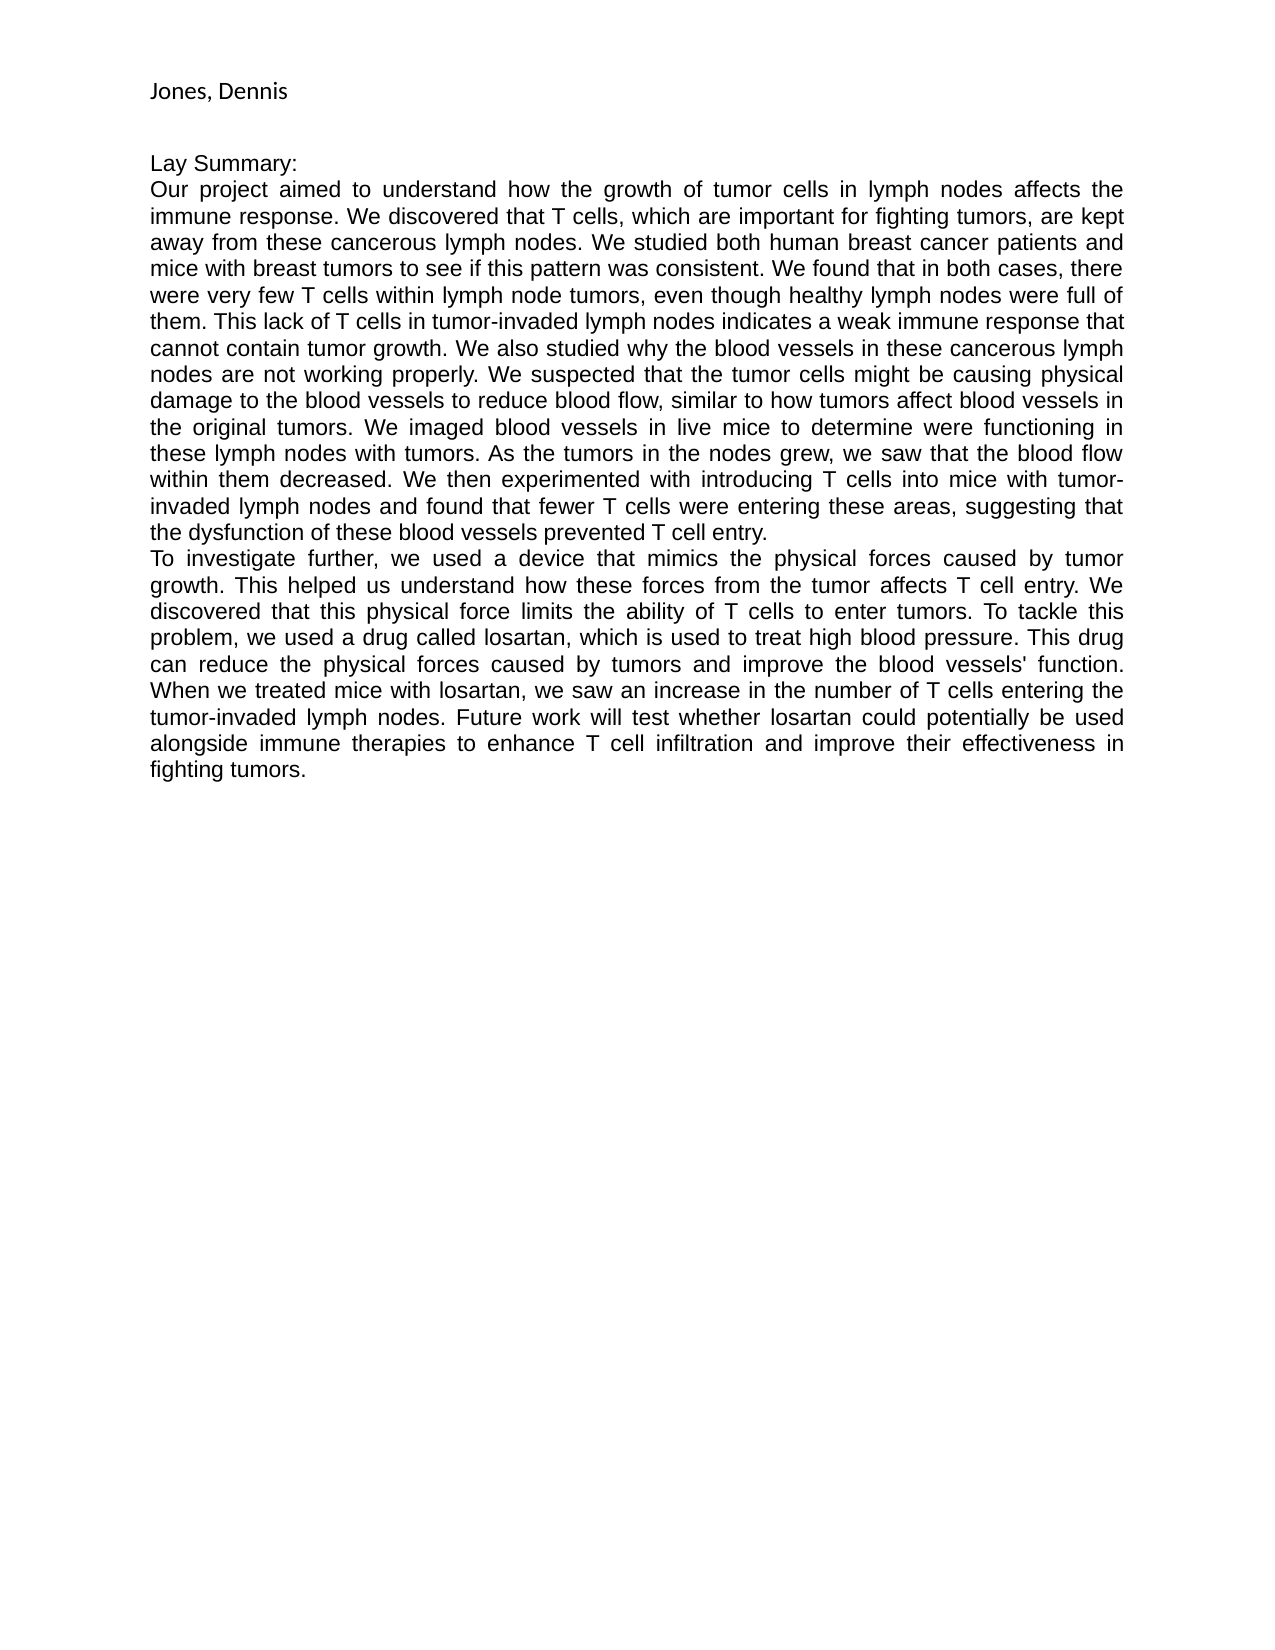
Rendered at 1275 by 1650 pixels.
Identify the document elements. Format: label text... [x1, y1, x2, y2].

text Our project aimed to understand how the growth of tumor cells in lymph nodes affects the immune response. We discovered that T cells, which are important for fighting tumors, are kept away from these cancerous lymph nodes. We studied both human breast cancer patients and mice with breast tumors to see if this pattern was consistent. We found that in both cases, there were very few T cells within lymph node tumors, even though healthy lymph nodes were full of them. This lack of T cells in tumor-invaded lymph nodes indicates a weak immune response that cannot contain tumor growth. We also studied why the blood vessels in these cancerous lymph nodes are not working properly. We suspected that the tumor cells might be causing physical damage to the blood vessels to reduce blood flow, similar to how tumors affect blood vessels in the original tumors. We imaged blood vessels in live mice to determine were functioning in these lymph nodes with tumors. As the tumors in the nodes grew, we saw that the blood flow within them decreased. We then experimented with introducing T cells into mice with tumor-invaded lymph nodes and found that fewer T cells were entering these areas, suggesting that the dysfunction of these blood vessels prevented T cell entry. [150, 176, 1125, 545]
text Lay Summary: [150, 150, 1125, 176]
text To investigate further, we used a device that mimics the physical forces caused by tumor growth. This helped us understand how these forces from the tumor affects T cell entry. We discovered that this physical force limits the ability of T cells to enter tumors. To tackle this problem, we used a drug called losartan, which is used to treat high blood pressure. This drug can reduce the physical forces caused by tumors and improve the blood vessels' function. When we treated mice with losartan, we saw an increase in the number of T cells entering the tumor-invaded lymph nodes. Future work will test whether losartan could potentially be used alongside immune therapies to enhance T cell infiltration and improve their effectiveness in fighting tumors. [150, 545, 1125, 782]
